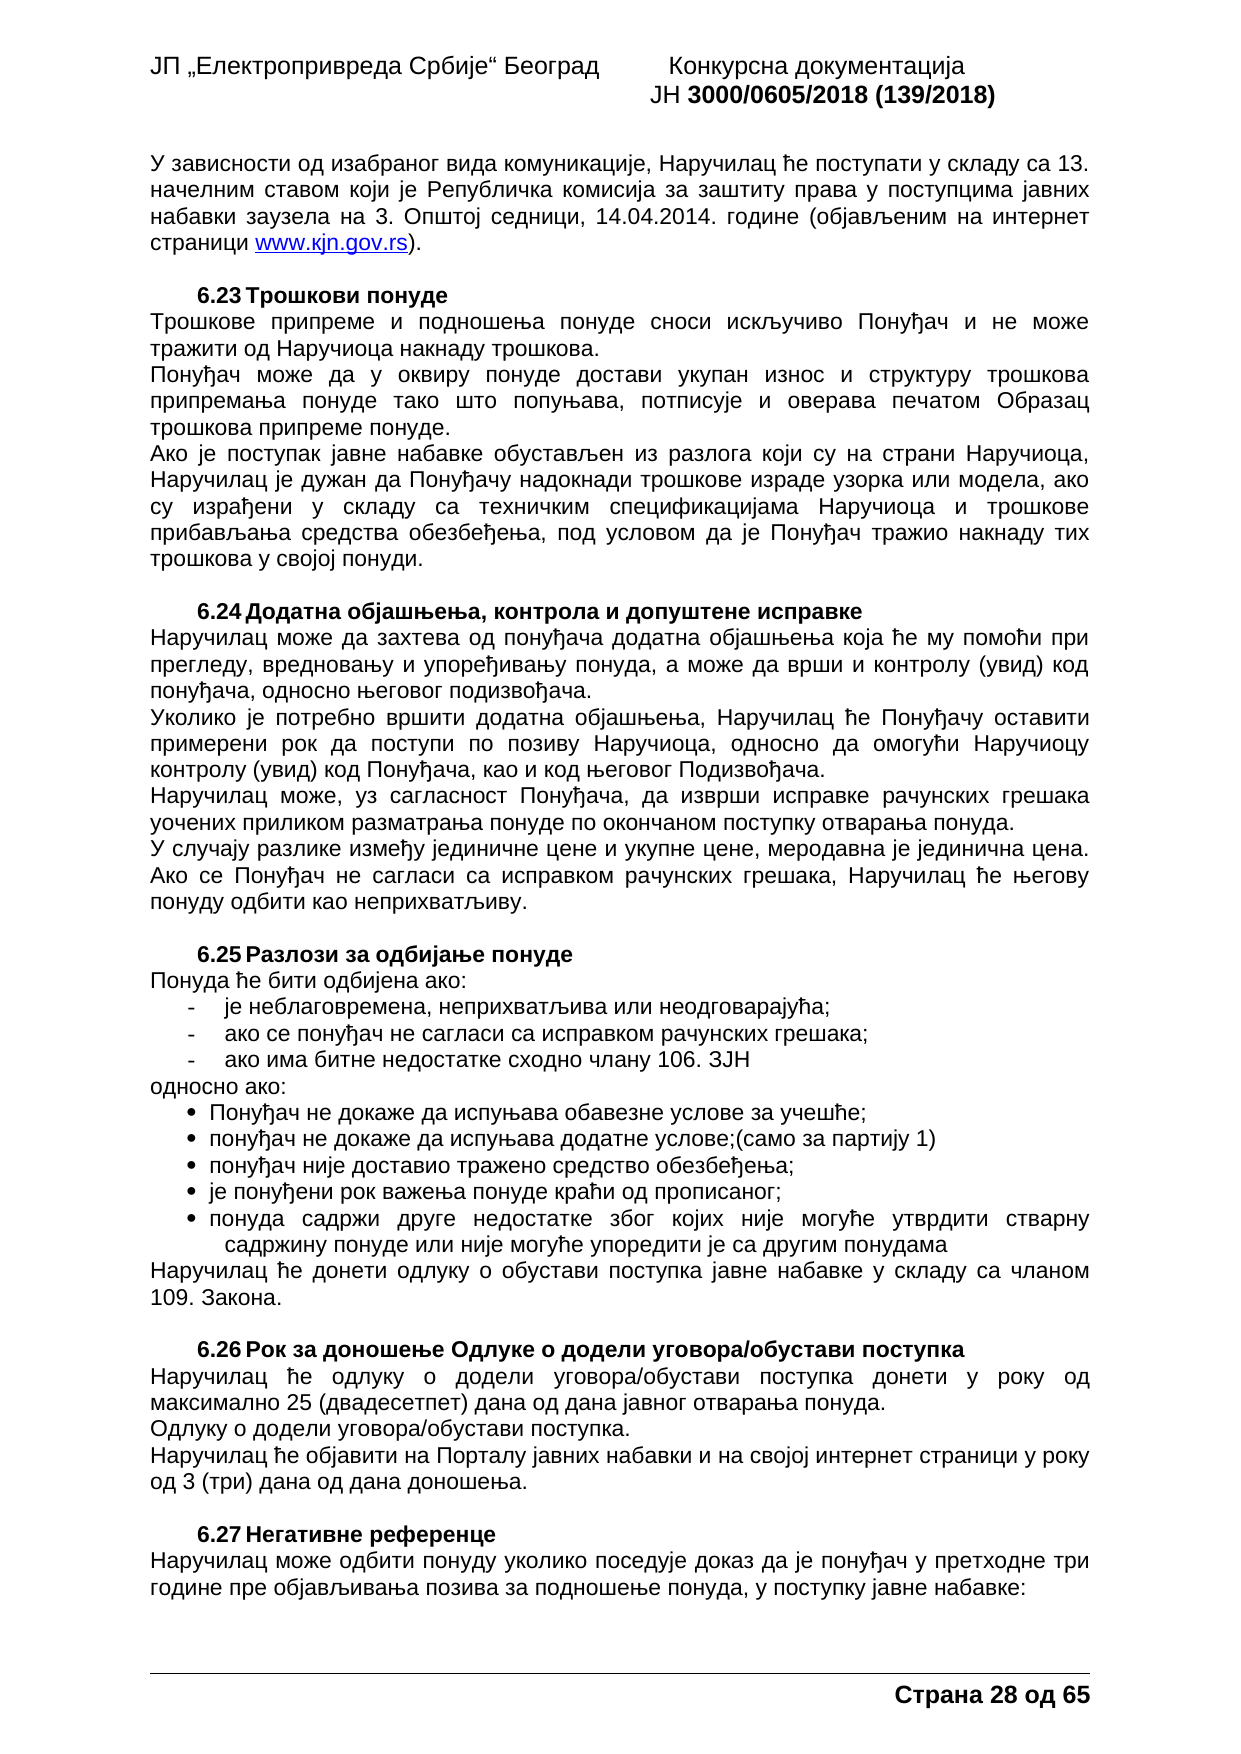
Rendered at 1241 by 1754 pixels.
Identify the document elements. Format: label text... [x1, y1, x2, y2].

list Трошкови понуде [197, 282, 1090, 308]
text Трошкове припреме и подношења понуде сноси искључиво Понуђач и не може тражити од Наручиоца накнаду трошкова. [150, 308, 1090, 361]
list ако се понуђач не сагласи са исправком рачунских грешака; [187, 1020, 1090, 1046]
list је понуђени рок важења понуде краћи од прописаног; [187, 1178, 1090, 1204]
text Наручилац ће објавити на Порталу јавних набавки и на својој интернет страници у року од 3 (три) дана од дана доношења. [150, 1442, 1090, 1494]
list понуда садржи друге недостатке због којих није могуће утврдити стварну садржину понуде или није могуће упоредити је са другим понудама [187, 1204, 1090, 1257]
list Разлози за одбијање понуде [197, 941, 1090, 967]
list Понуђач не докаже да испуњава обавезне услове за учешће; [187, 1099, 1090, 1125]
text Одлуку о додели уговора/обустави поступка. [150, 1415, 1090, 1442]
list Негативне референце [197, 1521, 1090, 1547]
text Наручилац може, уз сагласност Понуђача, да изврши исправке рачунских грешака уочених приликом разматрања понуде по окончаном поступку отварања понуда. [150, 782, 1090, 835]
list понуђач није доставио тражено средство обезбеђења; [187, 1152, 1090, 1178]
text Понуђач може да у оквиру понуде достави укупан износ и структуру трошкова припремања понуде тако што попуњава, потписује и оверава печатом Образац трошкова припреме понуде. [150, 361, 1090, 440]
text Наручилац ће одлуку о додели уговора/обустави поступка донети у року од максимално 25 (двадесетпет) дана од дана јавног отварања понуда. [150, 1363, 1090, 1415]
list односно ако: [150, 1073, 1090, 1099]
text Ако је поступак јавне набавке обустављен из разлога који су на страни Наручиоца, Наручилац је дужан да Понуђачу надокнади трошкове израде узорка или модела, ако су израђени у складу са техничким спецификацијама Наручиоца и трошкове прибављања средства обезбеђења, под условом да је Понуђач тражио накнаду тих трошкова у својој понуди. [150, 440, 1090, 572]
text У случају разлике између јединичне цене и укупне цене, меродавна је јединична цена. Ако се Понуђач не сагласи са исправком рачунских грешака, Наручилац ће његову понуду одбити као неприхватљиву. [150, 835, 1090, 914]
list понуђач не докаже да испуњава додатне услове;(само за партију 1) [187, 1125, 1090, 1152]
text У зависности од изабраног вида комуникације, Наручилац ће поступати у складу са 13. начелним ставом који је Републичка комисија за заштиту права у поступцима јавних набавки заузела на 3. Општој седници, 14.04.2014. године (објављеним на интернет страници www.кjn.gov.rs). [150, 150, 1090, 255]
text Понуда ће бити одбијена ако: [150, 967, 1090, 993]
list Додатна објашњења, контрола и допуштене исправке [197, 598, 1090, 624]
list Рок за доношење Одлуке о додели уговора/обустави поступка [197, 1336, 1090, 1363]
text Уколико је потребно вршити додатна објашњења, Наручилац ће Понуђачу оставити примерени рок да поступи по позиву Наручиоца, односно да омогући Наручиоцу контролу (увид) код Понуђача, као и код његовог Подизвођача. [150, 703, 1090, 782]
list је неблаговремена, неприхватљива или неодговарајућа; [187, 993, 1090, 1020]
text Наручилац може да захтева од понуђача додатна објашњења која ће му помоћи при прегледу, вредновању и упоређивању понуда, а може да врши и контролу (увид) код понуђача, односно његовог подизвођача. [150, 624, 1090, 703]
text Наручилац може одбити понуду уколико поседује доказ да је понуђач у претходне три године пре објављивања позива за подношење понуда, у поступку јавне набавке: [150, 1547, 1090, 1600]
list ако има битне недостатке сходно члану 106. ЗЈН [187, 1046, 1090, 1073]
text Наручилац ће донети одлуку о обустави поступка јавне набавке у складу са чланом 109. Закона. [150, 1257, 1090, 1310]
